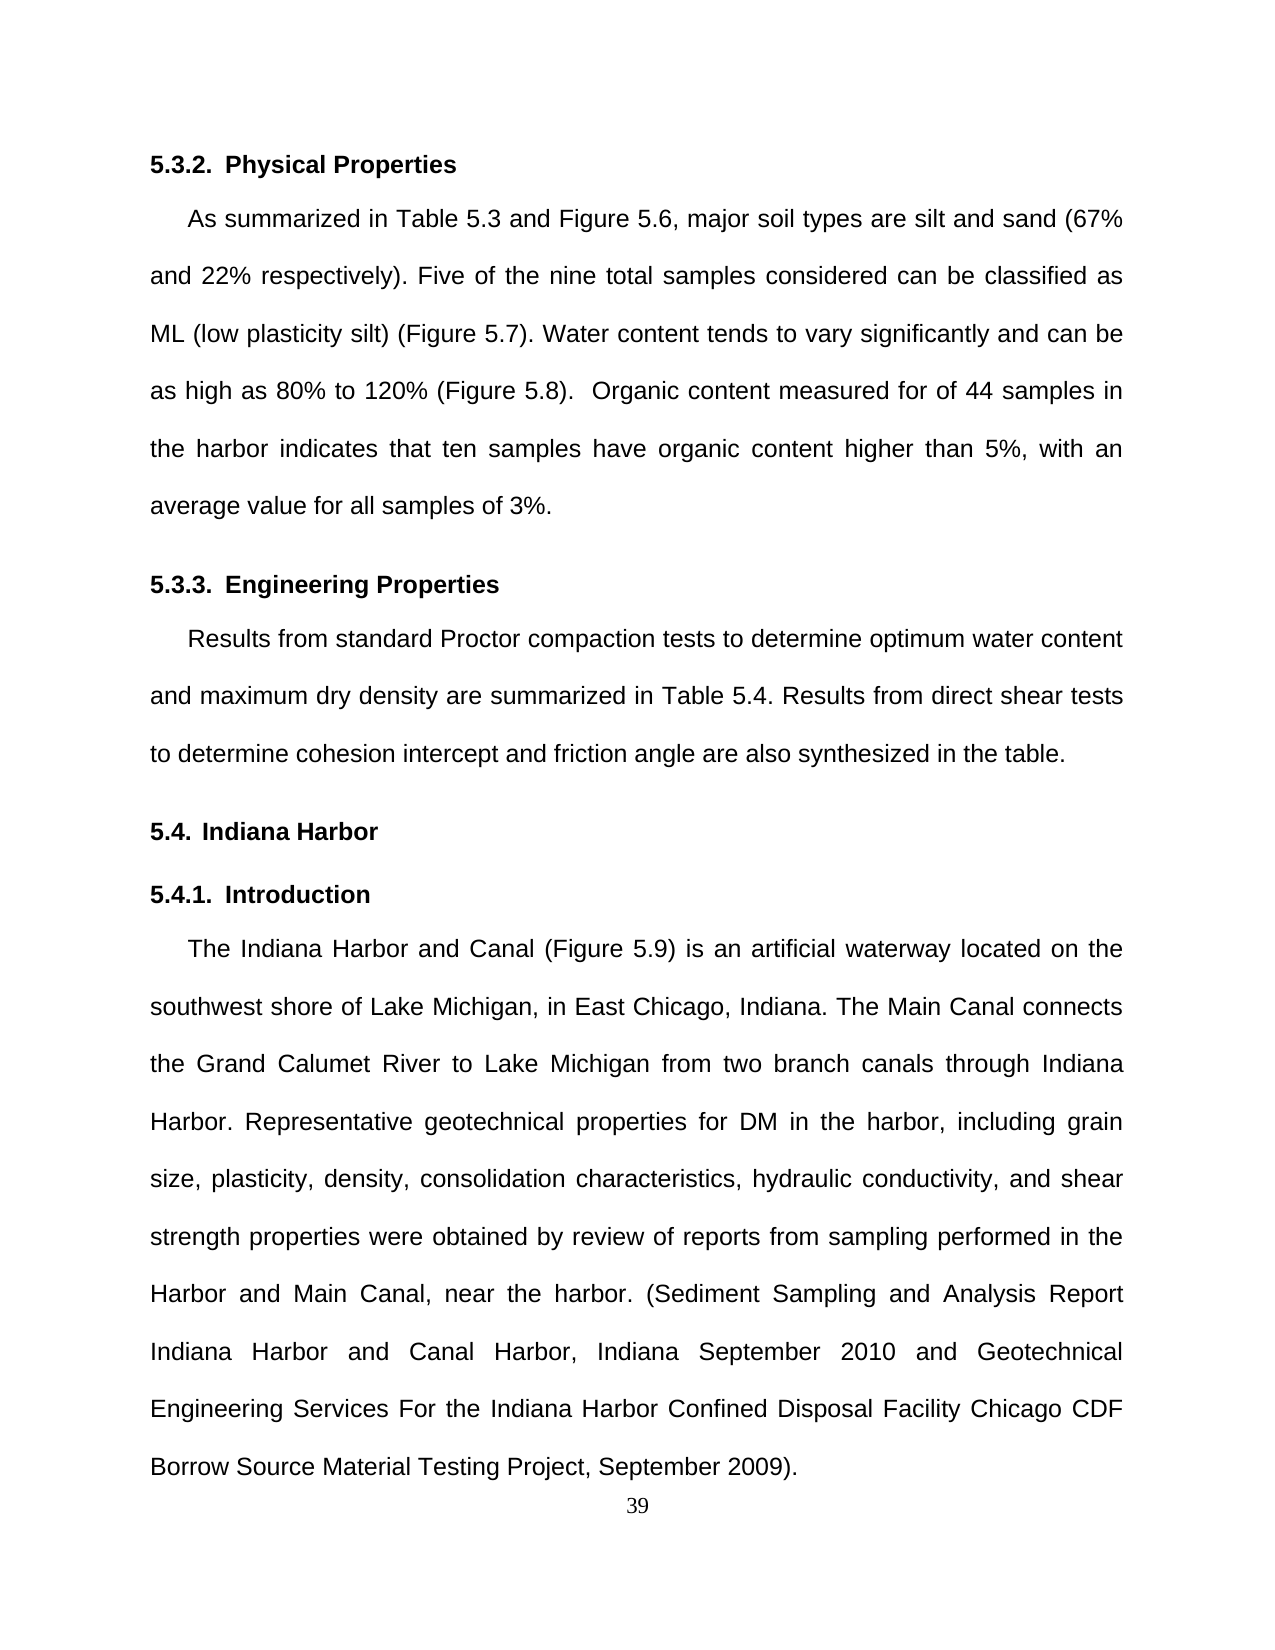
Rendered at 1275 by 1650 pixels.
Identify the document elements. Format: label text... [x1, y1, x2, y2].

text As summarized in Table 5.3 and Figure 5.6, major soil types are silt and sand (67% and 22% respectively). Five of the nine total samples considered can be classified as ML (low plasticity silt) (Figure 5.7). Water content tends to vary significantly and can be as high as 80% to 120% (Figure 5.8). Organic content measured for of 44 samples in the harbor indicates that ten samples have organic content higher than 5%, with an average value for all samples of 3%. [150, 204, 1125, 520]
list Indiana Harbor [150, 817, 1125, 846]
list Introduction [150, 880, 1125, 909]
text Results from standard Proctor compaction tests to determine optimum water content and maximum dry density are summarized in Table 5.4. Results from direct shear tests to determine cohesion intercept and friction angle are also synthesized in the table. [150, 623, 1125, 767]
list Physical Properties [150, 150, 1125, 179]
list Engineering Properties [150, 570, 1125, 598]
text The Indiana Harbor and Canal (Figure 5.9) is an artificial waterway located on the southwest shore of Lake Michigan, in East Chicago, Indiana. The Main Canal connects the Grand Calumet River to Lake Michigan from two branch canals through Indiana Harbor. Representative geotechnical properties for DM in the harbor, including grain size, plasticity, density, consolidation characteristics, hydraulic conductivity, and shear strength properties were obtained by review of reports from sampling performed in the Harbor and Main Canal, near the harbor. (Sediment Sampling and Analysis Report Indiana Harbor and Canal Harbor, Indiana September 2010 and Geotechnical Engineering Services For the Indiana Harbor Confined Disposal Facility Chicago CDF Borrow Source Material Testing Project, September 2009). [150, 934, 1125, 1480]
